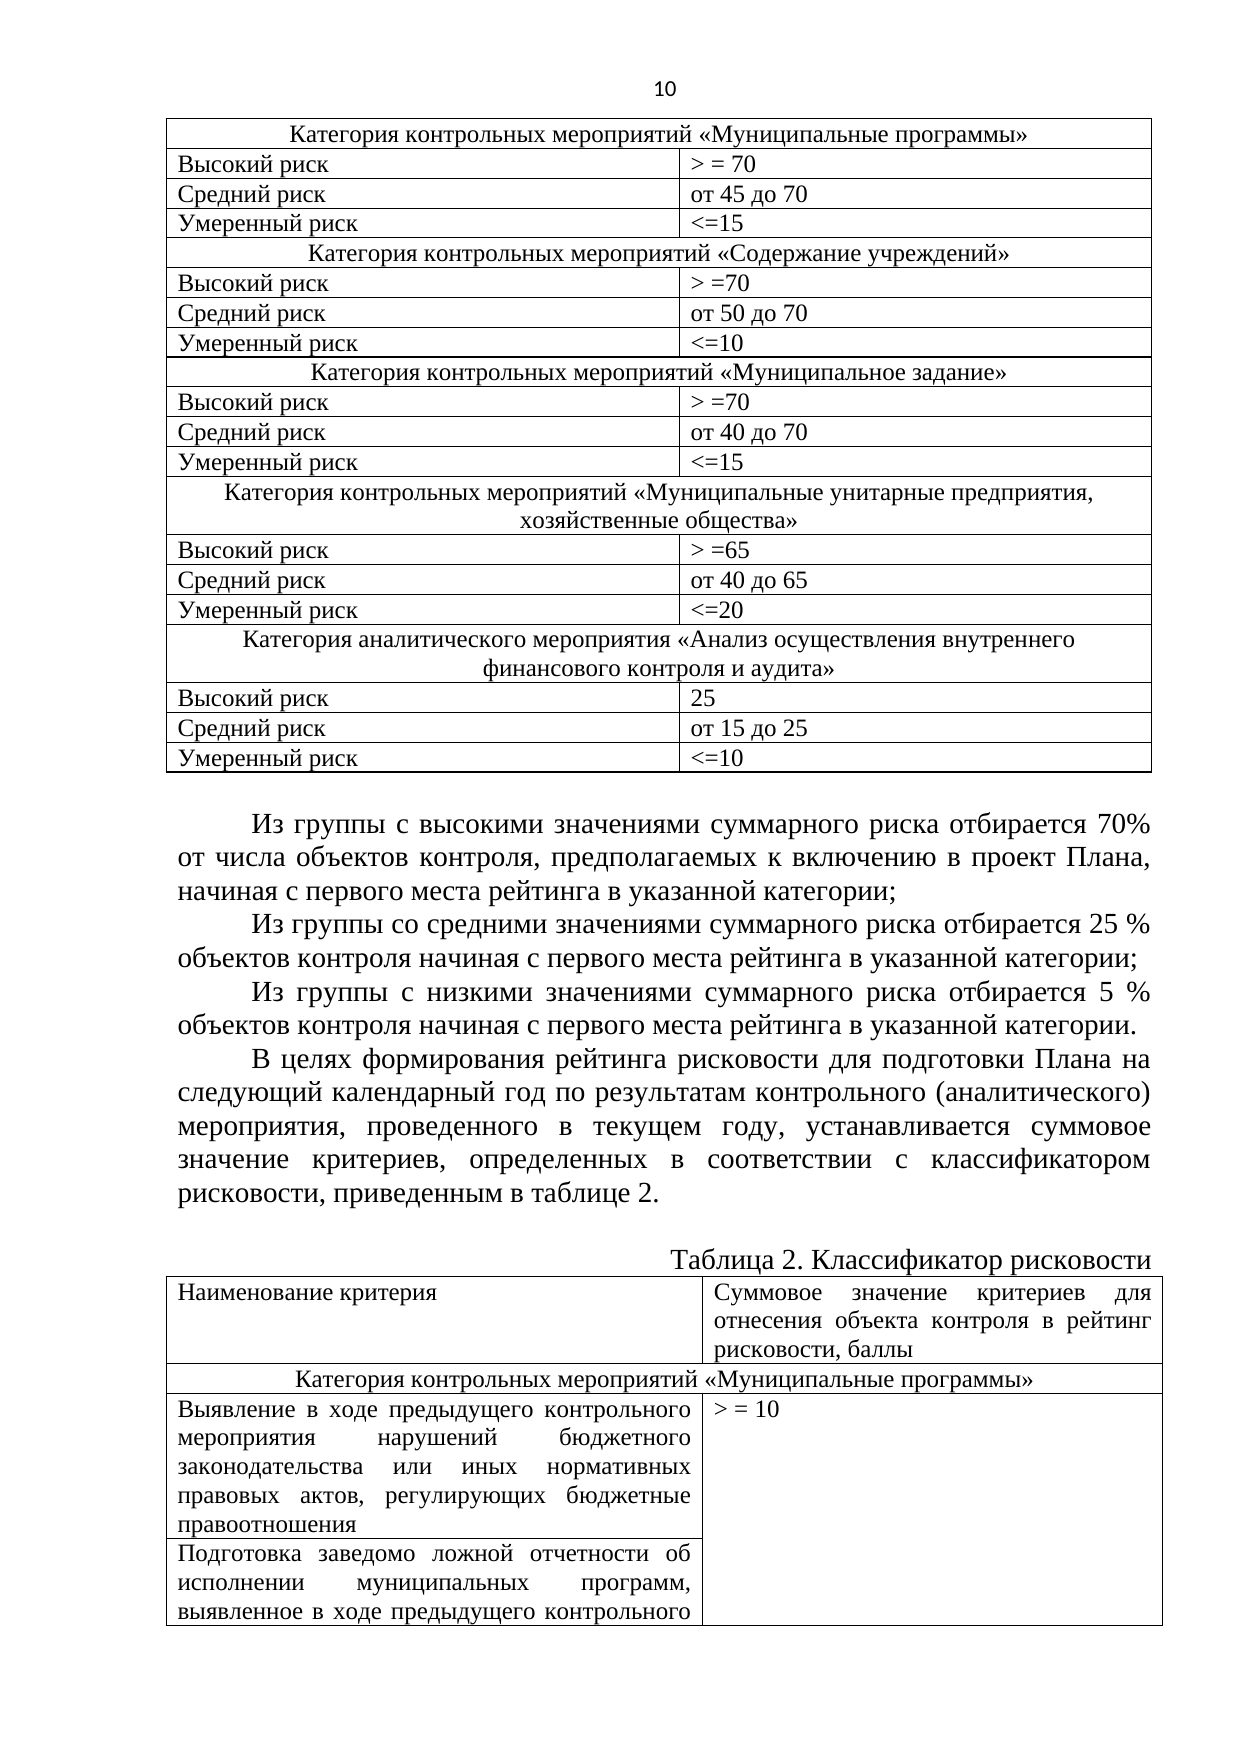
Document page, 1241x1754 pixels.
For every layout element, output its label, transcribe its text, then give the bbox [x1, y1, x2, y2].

table_cell от 50 до 70 [680, 298, 1151, 327]
table_cell Средний риск [167, 565, 679, 594]
table_cell Умеренный риск [167, 328, 679, 356]
text Из группы с высокими значениями суммарного риска отбирается 70% от числа объектов контроля, предполагаемых к включению в проект Плана, начиная с первого места рейтинга в указанной категории; [177, 806, 1152, 907]
table_cell Категория аналитического мероприятия «Анализ осуществления внутреннего финансового контроля и аудита» [167, 625, 1151, 682]
table_cell > = 70 [680, 149, 1151, 178]
table_cell Умеренный риск [167, 595, 679, 623]
table_header Суммовое значение критериев для отнесения объекта контроля в рейтинг рисковости, баллы [703, 1277, 1162, 1363]
table_cell Умеренный риск [167, 209, 679, 237]
table_cell > =70 [680, 268, 1151, 297]
table_cell Высокий риск [167, 149, 679, 178]
text Таблица 2. Классификатор рисковости [177, 1242, 1152, 1276]
table_cell > =70 [680, 387, 1151, 416]
text В целях формирования рейтинга рисковости для подготовки Плана на следующий календарный год по результатам контрольного (аналитического) мероприятия, проведенного в текущем году, устанавливается суммовое значение критериев, определенных в соответствии с классификатором рисковости, приведенным в таблице 2. [177, 1041, 1152, 1208]
table_cell > = 10 [703, 1394, 1162, 1625]
table_cell от 45 до 70 [680, 179, 1151, 207]
table_cell Высокий риск [167, 535, 679, 564]
table_cell <=15 [680, 447, 1151, 476]
text Из группы с низкими значениями суммарного риска отбирается 5 % объектов контроля начиная с первого места рейтинга в указанной категории. [177, 974, 1152, 1041]
table_cell <=10 [680, 743, 1151, 771]
table_cell Категория контрольных мероприятий «Муниципальные программы» [167, 119, 1151, 148]
table_cell > =65 [680, 535, 1151, 564]
table_cell 25 [680, 683, 1151, 712]
table_cell Умеренный риск [167, 447, 679, 476]
table_cell <=10 [680, 328, 1151, 356]
table_cell Высокий риск [167, 683, 679, 712]
table_cell Категория контрольных мероприятий «Муниципальные программы» [167, 1364, 1162, 1393]
table_cell Средний риск [167, 713, 679, 742]
table_cell <=20 [680, 595, 1151, 623]
table_cell Высокий риск [167, 387, 679, 416]
table_cell <=15 [680, 209, 1151, 237]
table_cell от 40 до 65 [680, 565, 1151, 594]
table_cell Средний риск [167, 179, 679, 207]
table_header Наименование критерия [167, 1277, 702, 1363]
table_cell от 40 до 70 [680, 417, 1151, 446]
table_cell Категория контрольных мероприятий «Муниципальные унитарные предприятия, хозяйственные общества» [167, 477, 1151, 534]
text Из группы со средними значениями суммарного риска отбирается 25 % объектов контроля начиная с первого места рейтинга в указанной категории; [177, 907, 1152, 974]
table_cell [167, 1539, 702, 1625]
table_cell Средний риск [167, 298, 679, 327]
table_cell Средний риск [167, 417, 679, 446]
table_cell Умеренный риск [167, 743, 679, 771]
table_cell от 15 до 25 [680, 713, 1151, 742]
table_cell Высокий риск [167, 268, 679, 297]
table_cell Категория контрольных мероприятий «Муниципальное задание» [167, 358, 1151, 386]
table_cell Категория контрольных мероприятий «Содержание учреждений» [167, 238, 1151, 267]
